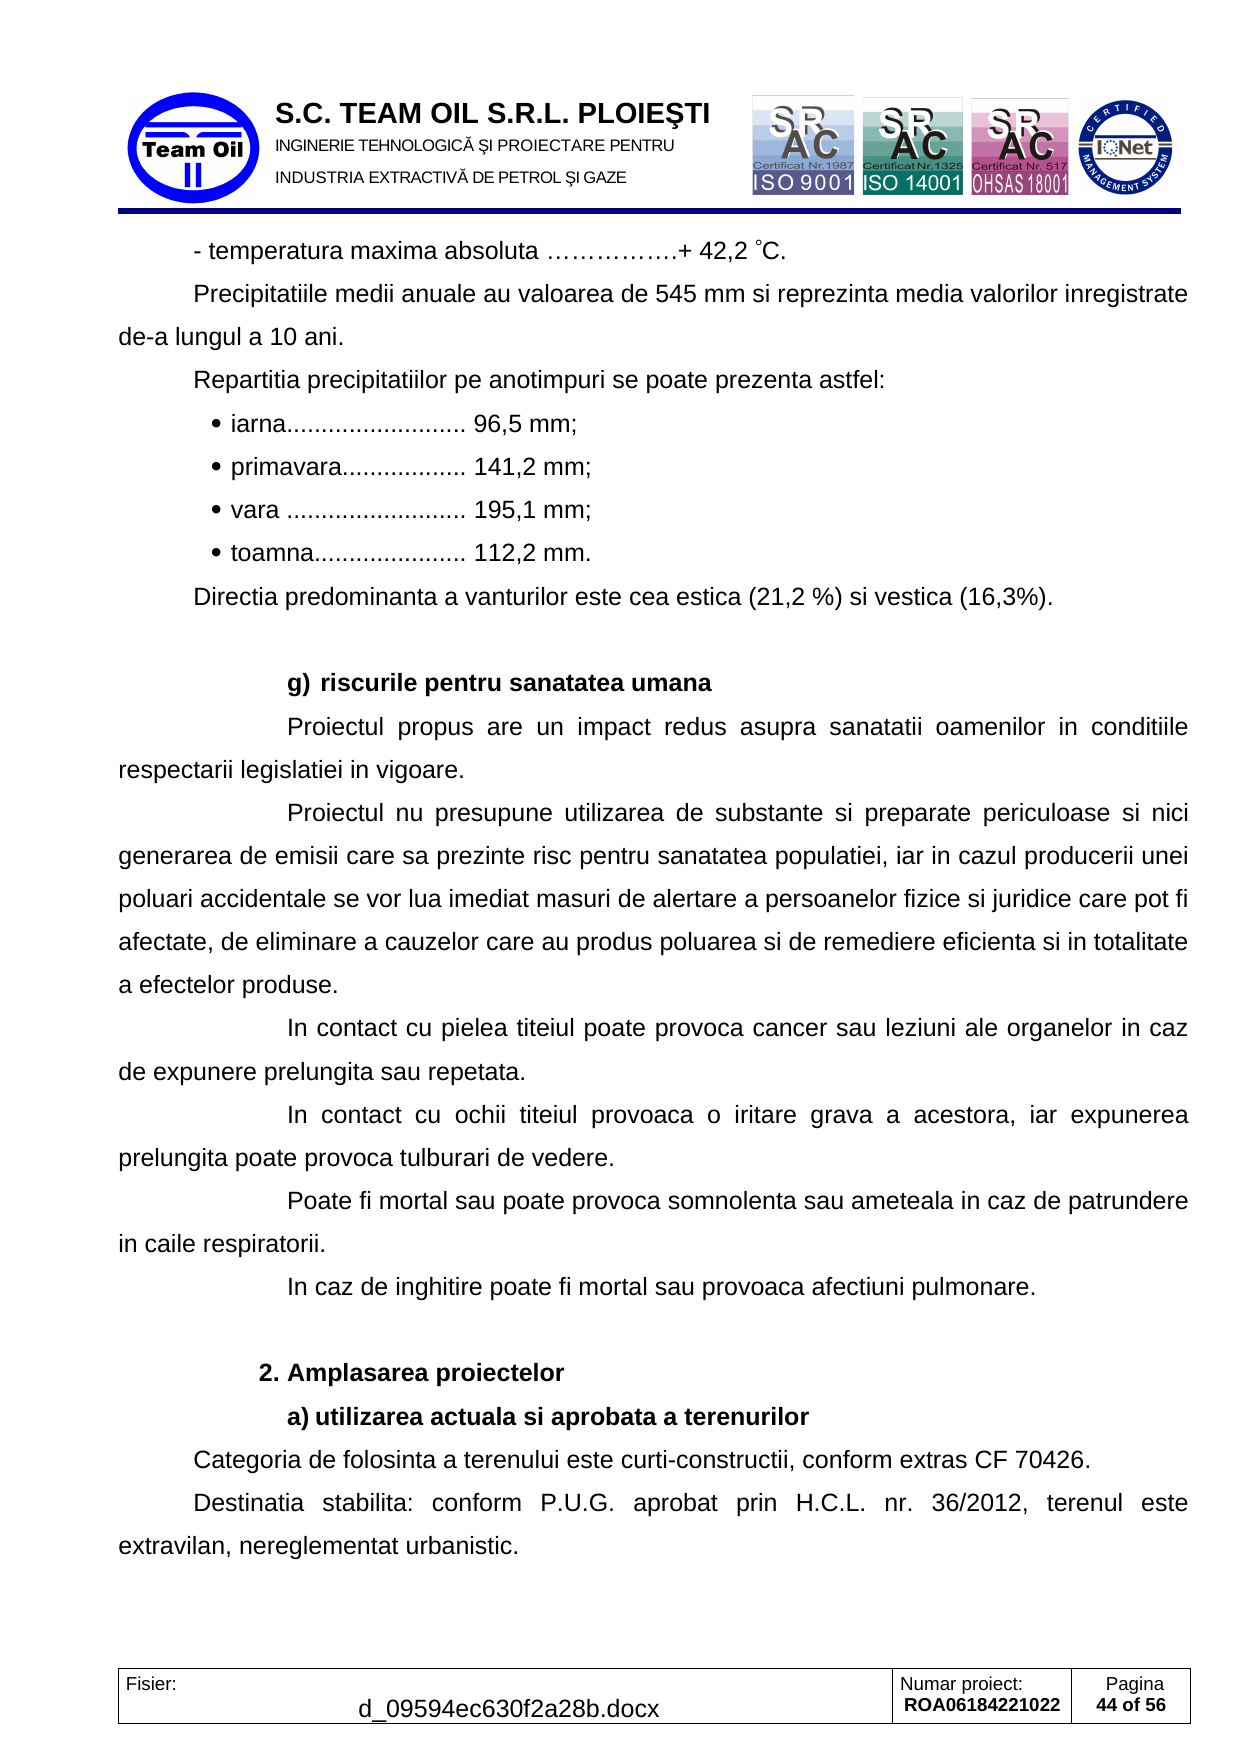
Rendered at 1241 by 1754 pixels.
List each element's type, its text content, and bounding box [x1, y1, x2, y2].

text Poate fi mortal sau poate provoca somnolenta sau ameteala in caz de patrundere in caile respiratorii. [118, 1186, 1191, 1258]
list primavara.................. 141,2 mm; [212, 452, 1191, 481]
text In contact cu ochii titeiul provoaca o iritare grava a acestora, iar expunerea prelungita poate provoca tulburari de vedere. [118, 1099, 1191, 1171]
text Categoria de folosinta a terenului este curti-constructii, conform extras CF 70426. [118, 1444, 1191, 1473]
list toamna...................... 112,2 mm. [212, 538, 1191, 567]
list utilizarea actuala si aprobata a terenurilor [287, 1401, 1191, 1430]
list vara .......................... 195,1 mm; [212, 495, 1191, 524]
text Repartitia precipitatiilor pe anotimpuri se poate prezenta astfel: [118, 365, 1191, 394]
text Proiectul propus are un impact redus asupra sanatatii oamenilor in conditiile respectarii legislatiei in vigoare. [118, 711, 1191, 783]
picture [862, 97, 963, 195]
picture [127, 92, 260, 204]
text Destinatia stabilita: conform P.U.G. aprobat prin H.C.L. nr. 36/2012, terenul este extravilan, nereglementat urbanistic. [118, 1488, 1191, 1559]
picture [1077, 98, 1173, 195]
picture [752, 95, 855, 195]
text In contact cu pielea titeiul poate provoca cancer sau leziuni ale organelor in caz de expunere prelungita sau repetata. [118, 1013, 1191, 1085]
picture [971, 98, 1069, 195]
text Proiectul nu presupune utilizarea de substante si preparate periculoase si nici generarea de emisii care sa prezinte risc pentru sanatatea populatiei, iar in cazul producerii unei poluari accidentale se vor lua imediat masuri de alertare a persoanelor fizice si juridice care pot fi afectate, de eliminare a cauzelor care au produs poluarea si de remediere eficienta si in totalitate a efectelor produse. [118, 798, 1191, 999]
text Directia predominanta a vanturilor este cea estica (21,2 %) si vestica (16,3%). [118, 581, 1191, 610]
list Amplasarea proiectelor [259, 1358, 1191, 1387]
list riscurile pentru sanatatea umana [287, 668, 1191, 697]
text In caz de inghitire poate fi mortal sau provoaca afectiuni pulmonare. [118, 1272, 1191, 1301]
text - temperatura maxima absoluta …………….+ 42,2 C. [118, 236, 1191, 265]
text Precipitatiile medii anuale au valoarea de 545 mm si reprezinta media valorilor inregistrate de-a lungul a 10 ani. [118, 279, 1191, 351]
list iarna.......................... 96,5 mm; [212, 408, 1191, 437]
